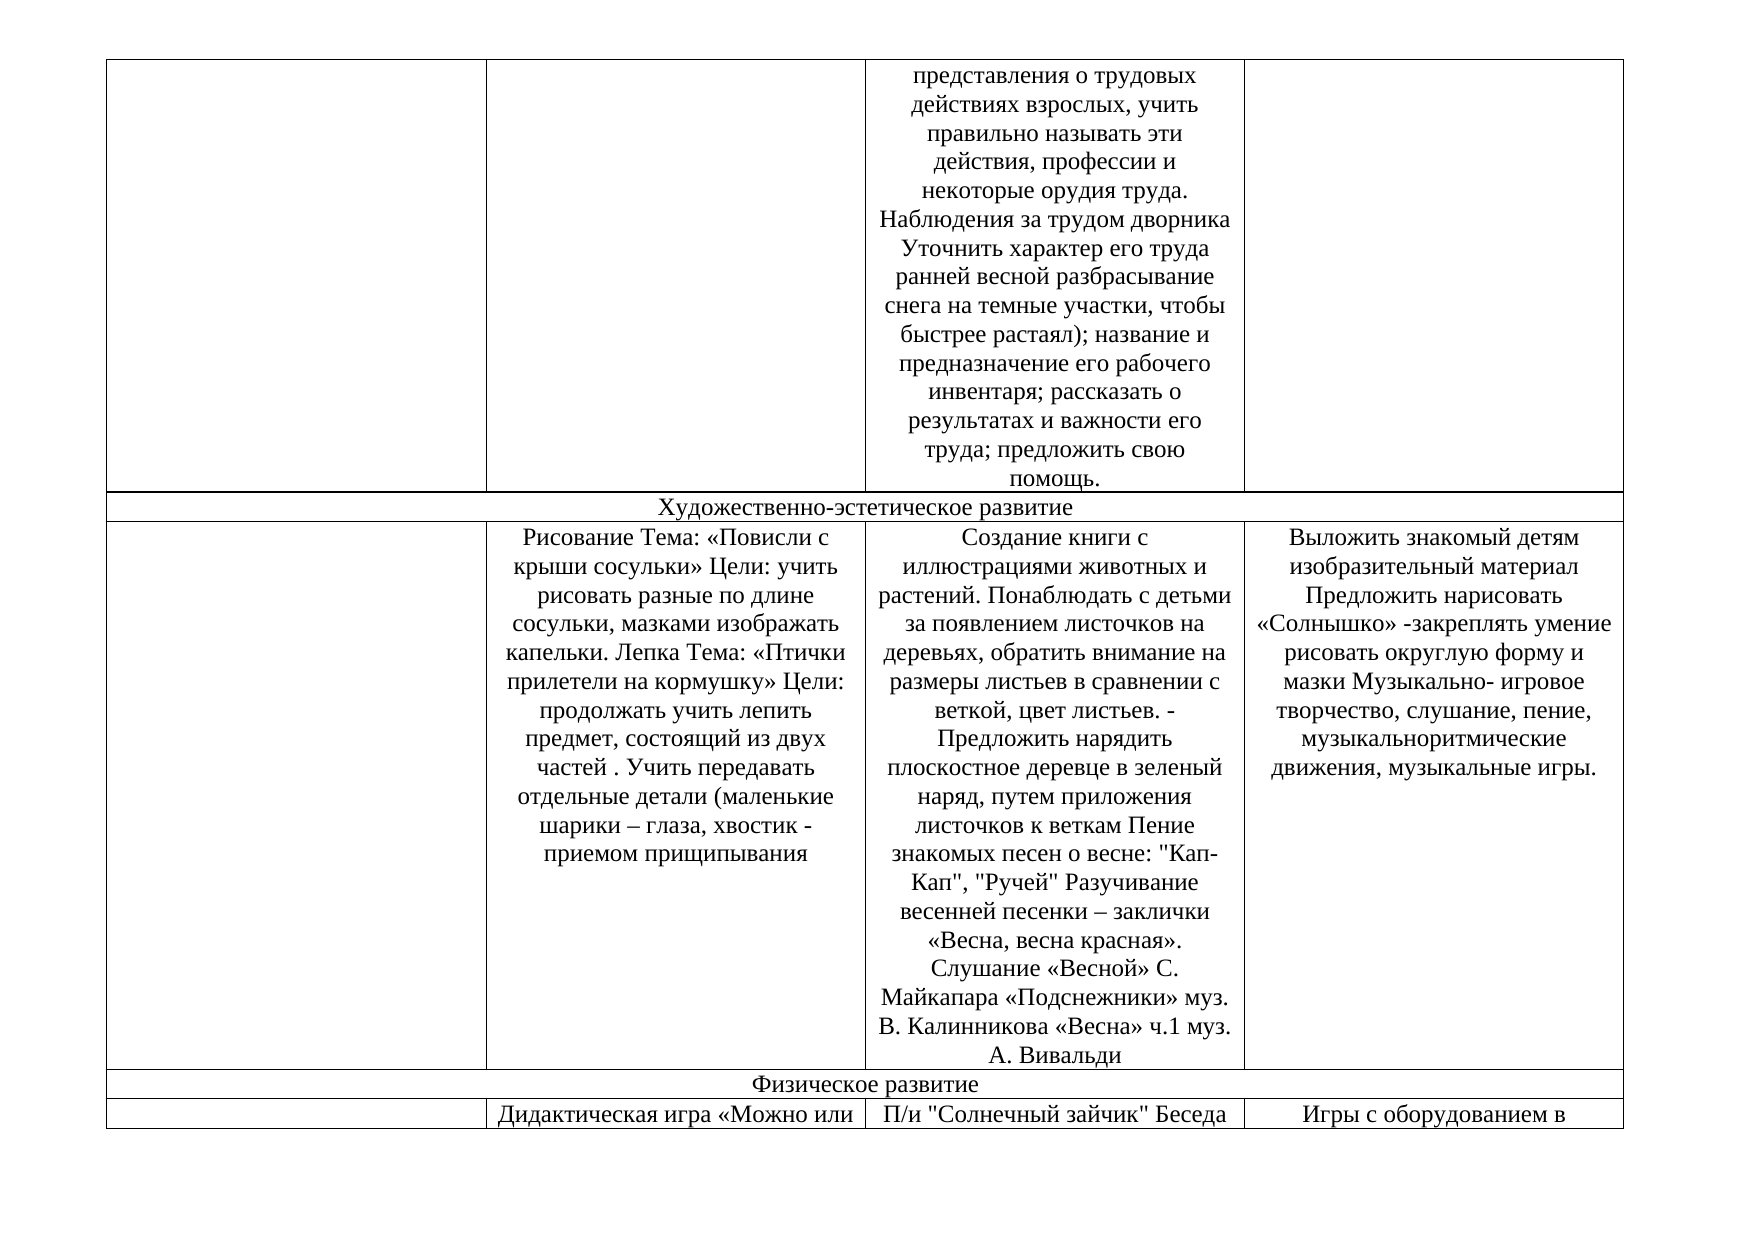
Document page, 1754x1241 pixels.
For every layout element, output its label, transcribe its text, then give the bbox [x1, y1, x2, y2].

table_cell Физическое развитие [107, 1070, 1623, 1098]
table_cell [866, 1099, 1244, 1128]
table_cell [487, 60, 865, 491]
table_cell Создание книги с иллюстрациями животных и растений. Понаблюдать с детьми за появлением листочков на деревьях, обратить внимание на размеры листьев в сравнении с веткой, цвет листьев. - Предложить нарядить плоскостное деревце в зеленый наряд, путем приложения листочков к веткам Пение знакомых песен о весне: "Кап- Кап", "Ручей" Разучивание весенней песенки – заклички «Весна, весна красная». Слушание «Весной» С. Майкапара «Подснежники» муз. В. Калинникова «Весна» ч.1 муз. А. Вивальди [866, 522, 1244, 1068]
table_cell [487, 1099, 865, 1128]
table_cell Выложить знакомый детям изобразительный материал Предложить нарисовать «Солнышко» -закреплять умение рисовать округлую форму и мазки Музыкально- игровое творчество, слушание, пение, музыкальноритмические движения, музыкальные игры. [1245, 522, 1623, 1068]
table_cell Рисование Тема: «Повисли с крыши сосульки» Цели: учить рисовать разные по длине сосульки, мазками изображать капельки. Лепка Тема: «Птички прилетели на кормушку» Цели: продолжать учить лепить предмет, состоящий из двух частей . Учить передавать отдельные детали (маленькие шарики – глаза, хвостик - приемом прищипывания [487, 522, 865, 1068]
table_cell [107, 60, 486, 491]
table_cell [107, 522, 486, 1068]
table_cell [866, 60, 1244, 491]
table_cell [107, 1099, 486, 1128]
table_cell Художественно-эстетическое развитие [107, 493, 1623, 521]
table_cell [1245, 1099, 1623, 1128]
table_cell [1245, 60, 1623, 491]
